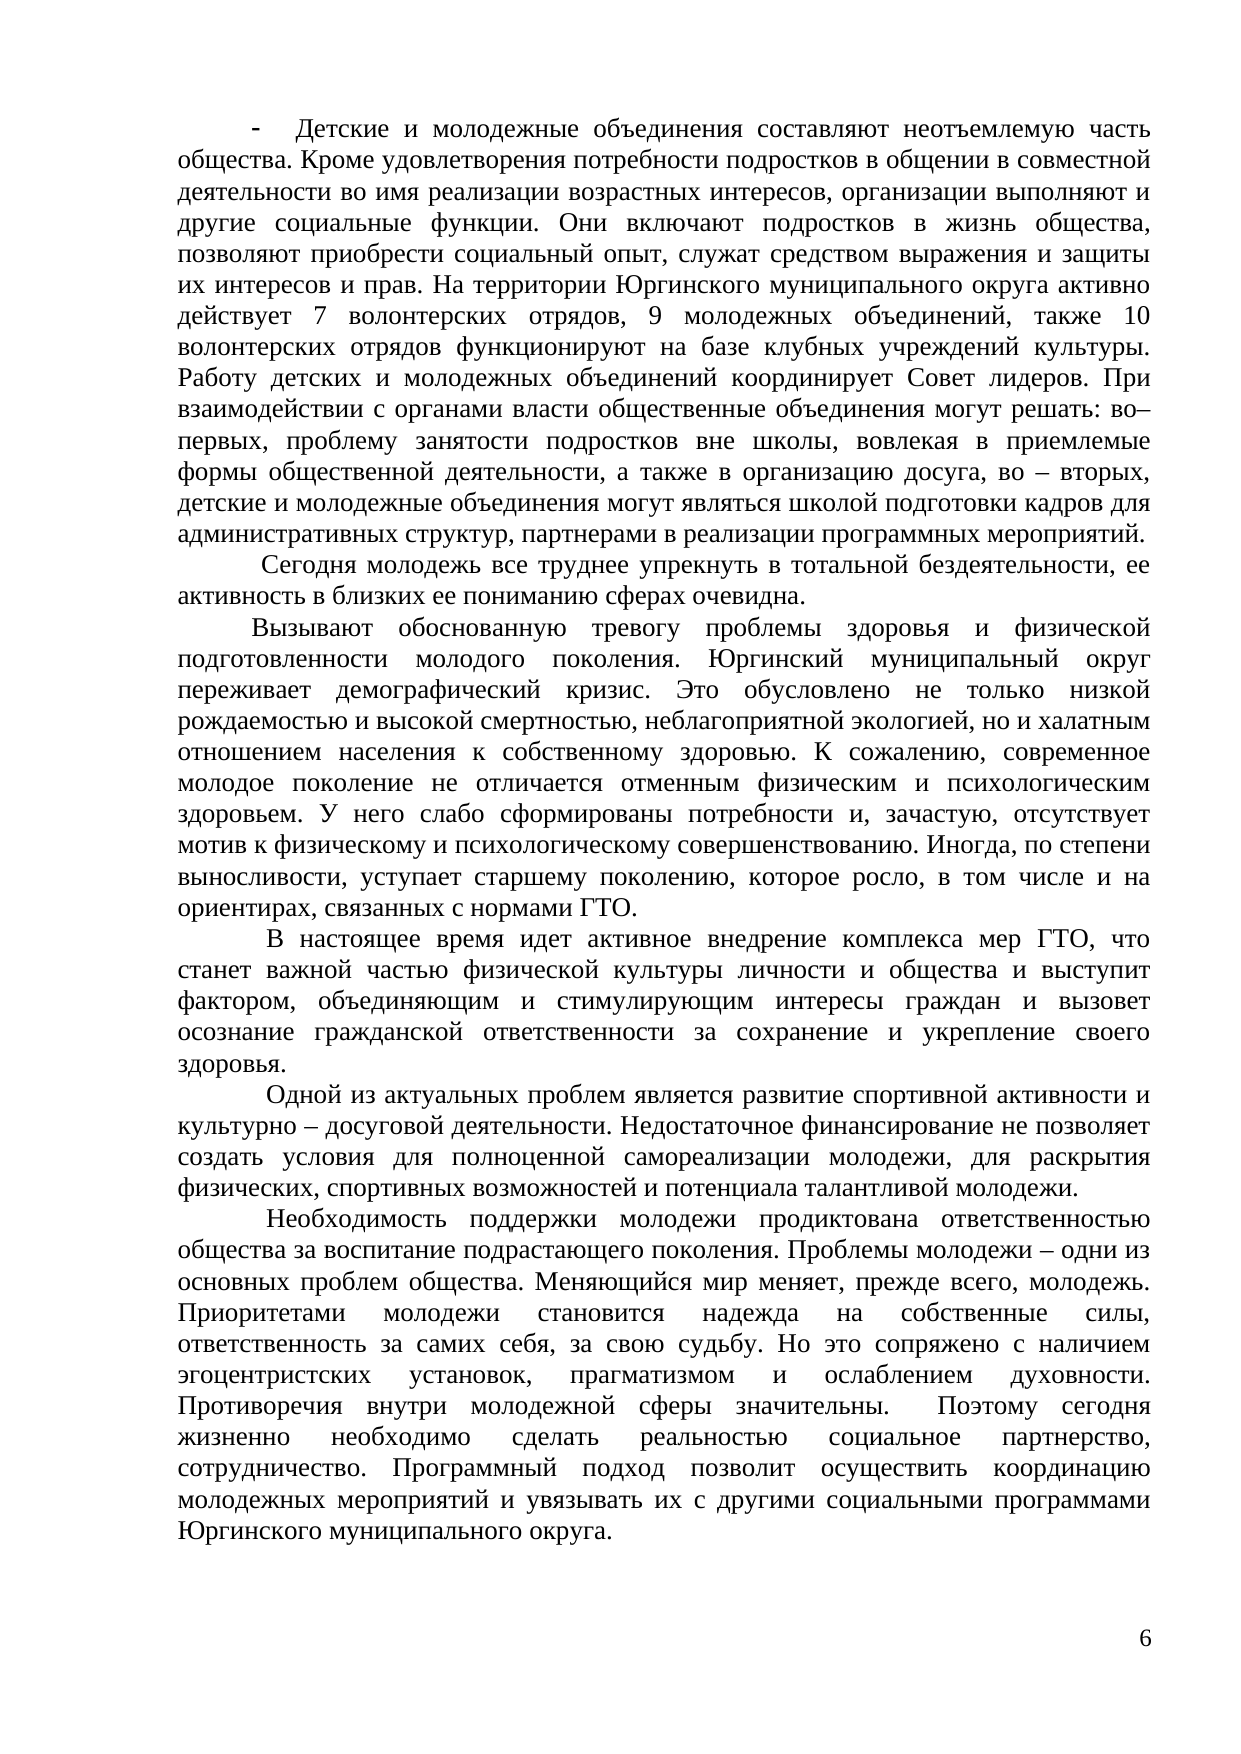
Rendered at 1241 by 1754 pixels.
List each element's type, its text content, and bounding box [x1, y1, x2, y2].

text В настоящее время идет активное внедрение комплекса мер ГТО, что станет важной частью физической культуры личности и общества и выступит фактором, объединяющим и стимулирующим интересы граждан и вызовет осознание гражданской ответственности за сохранение и укрепление своего здоровья. [177, 922, 1152, 1078]
text Сегодня молодежь все труднее упрекнуть в тотальной бездеятельности, ее активность в близких ее пониманию сферах очевидна. [177, 548, 1152, 611]
text Одной из актуальных проблем является развитие спортивной активности и культурно – досуговой деятельности. Недостаточное финансирование не позволяет создать условия для полноценной самореализации молодежи, для раскрытия физических, спортивных возможностей и потенциала талантливой молодежи. [177, 1078, 1152, 1202]
text Необходимость поддержки молодежи продиктована ответственностью общества за воспитание подрастающего поколения. Проблемы молодежи – одни из основных проблем общества. Меняющийся мир меняет, прежде всего, молодежь. Приоритетами молодежи становится надежда на собственные силы, ответственность за самих себя, за свою судьбу. Но это сопряжено с наличием эгоцентристских установок, прагматизмом и ослаблением духовности. Противоречия внутри молодежной сферы значительны. Поэтому сегодня жизненно необходимо сделать реальностью социальное партнерство, сотрудничество. Программный подход позволит осуществить координацию молодежных мероприятий и увязывать их с другими социальными программами Юргинского муниципального округа. [177, 1202, 1152, 1545]
text Вызывают обоснованную тревогу проблемы здоровья и физической подготовленности молодого поколения. Юргинский муниципальный округ переживает демографический кризис. Это обусловлено не только низкой рождаемостью и высокой смертностью, неблагоприятной экологией, но и халатным отношением населения к собственному здоровью. К сожалению, современное молодое поколение не отличается отменным физическим и психологическим здоровьем. У него слабо сформированы потребности и, зачастую, отсутствует мотив к физическому и психологическому совершенствованию. Иногда, по степени выносливости, уступает старшему поколению, которое росло, в том числе и на ориентирах, связанных с нормами ГТО. [177, 611, 1152, 922]
list Детские и молодежные объединения составляют неотъемлемую часть общества. Кроме удовлетворения потребности подростков в общении в совместной деятельности во имя реализации возрастных интересов, организации выполняют и другие социальные функции. Они включают подростков в жизнь общества, позволяют приобрести социальный опыт, служат средством выражения и защиты их интересов и прав. На территории Юргинского муниципального округа активно действует 7 волонтерских отрядов, 9 молодежных объединений, также 10 волонтерских отрядов функционируют на базе клубных учреждений культуры. Работу детских и молодежных объединений координирует Совет лидеров. При взаимодействии с органами власти общественные объединения могут решать: во–первых, проблему занятости подростков вне школы, вовлекая в приемлемые формы общественной деятельности, а также в организацию досуга, во – вторых, детские и молодежные объединения могут являться школой подготовки кадров для административных структур, партнерами в реализации программных мероприятий. [177, 112, 1152, 548]
